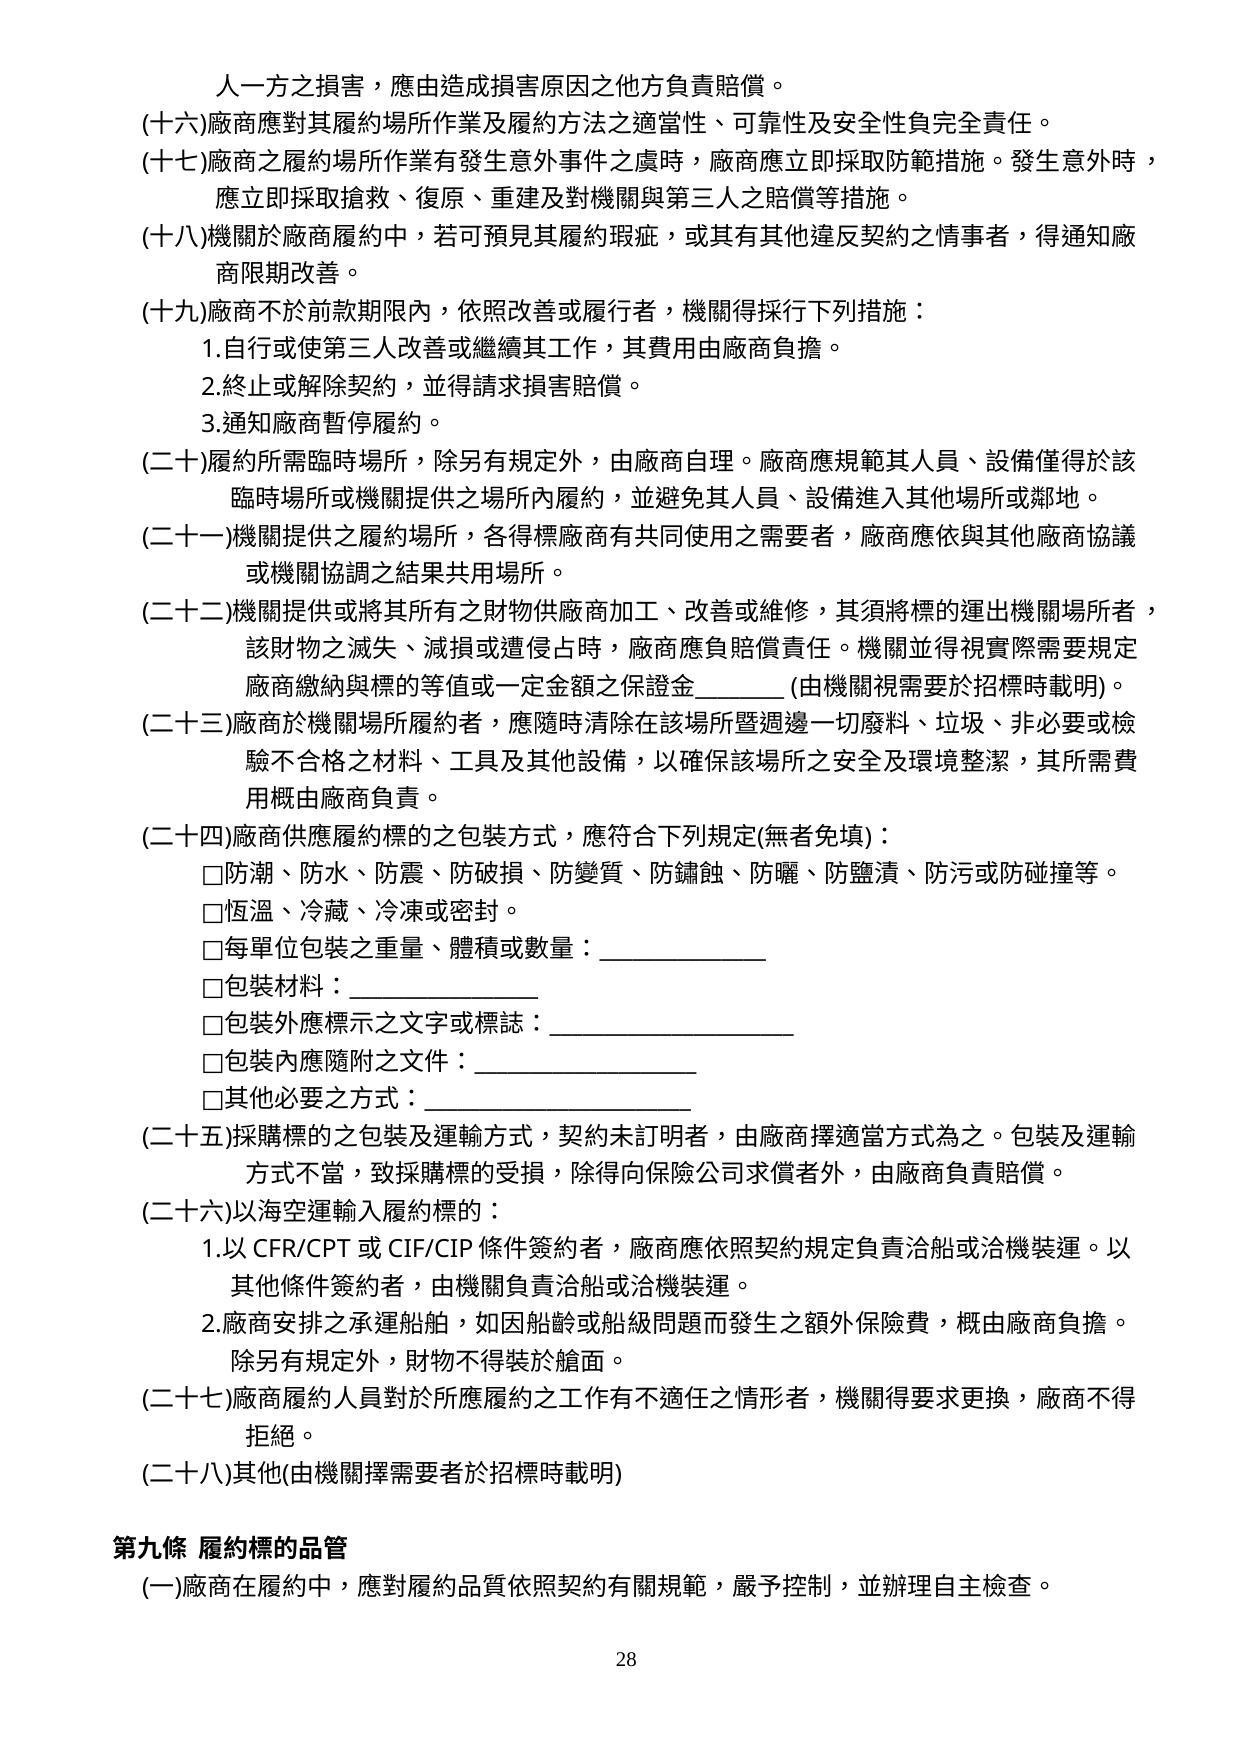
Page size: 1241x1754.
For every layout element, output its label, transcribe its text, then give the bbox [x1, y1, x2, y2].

text (二十二)機關提供或將其所有之財物供廠商加工、改善或維修，其須將標的運出機關場所者，該財物之滅失、減損或遭侵占時，廠商應負賠償責任。機關並得視實際需要規定廠商繳納與標的等值或一定金額之保證金________ (由機關視需要於招標時載明)。 [142, 591, 1140, 703]
text (十八)機關於廠商履約中，若可預見其履約瑕疵，或其有其他違反契約之情事者，得通知廠商限期改善。 [142, 216, 1140, 291]
text □防潮、防水、防震、防破損、防變質、防鏽蝕、防曬、防鹽漬、防污或防碰撞等。 [201, 853, 1134, 891]
text □包裝材料：_________________ [201, 966, 1134, 1003]
text 第九條 履約標的品管 [112, 1528, 1140, 1566]
text (二十四)廠商供應履約標的之包裝方式，應符合下列規定(無者免填)： [142, 816, 1140, 853]
text □每單位包裝之重量、體積或數量：_______________ [201, 928, 1134, 966]
text 1.自行或使第三人改善或繼續其工作，其費用由廠商負擔。 [201, 328, 1134, 366]
text (二十八)其他(由機關擇需要者於招標時載明) [142, 1453, 1140, 1491]
text (二十三)廠商於機關場所履約者，應隨時清除在該場所暨週邊一切廢料、垃圾、非必要或檢驗不合格之材料、工具及其他設備，以確保該場所之安全及環境整潔，其所需費用概由廠商負責。 [142, 703, 1140, 816]
text □包裝外應標示之文字或標誌：______________________ [201, 1003, 1134, 1041]
text □包裝內應隨附之文件：____________________ [201, 1041, 1134, 1078]
text (二十五)採購標的之包裝及運輸方式，契約未訂明者，由廠商擇適當方式為之。包裝及運輸方式不當，致採購標的受損，除得向保險公司求償者外，由廠商負責賠償。 [142, 1116, 1140, 1191]
text (二十)履約所需臨時場所，除另有規定外，由廠商自理。廠商應規範其人員、設備僅得於該臨時場所或機關提供之場所內履約，並避免其人員、設備進入其他場所或鄰地。 [142, 441, 1140, 516]
text (一)廠商在履約中，應對履約品質依照契約有關規範，嚴予控制，並辦理自主檢查。 [142, 1566, 1140, 1603]
text (十六)廠商應對其履約場所作業及履約方法之適當性、可靠性及安全性負完全責任。 [142, 103, 1140, 141]
text (二十七)廠商履約人員對於所應履約之工作有不適任之情形者，機關得要求更換，廠商不得拒絕。 [142, 1378, 1140, 1453]
text (二十一)機關提供之履約場所，各得標廠商有共同使用之需要者，廠商應依與其他廠商協議或機關協調之結果共用場所。 [142, 516, 1140, 591]
text 3.通知廠商暫停履約。 [201, 403, 1134, 441]
text □恆溫、冷藏、冷凍或密封。 [201, 891, 1134, 928]
text 2.廠商安排之承運船舶，如因船齡或船級問題而發生之額外保險費，概由廠商負擔。除另有規定外，財物不得裝於艙面。 [201, 1303, 1134, 1378]
text (十九)廠商不於前款期限內，依照改善或履行者，機關得採行下列措施： [142, 291, 1140, 328]
text (十七)廠商之履約場所作業有發生意外事件之虞時，廠商應立即採取防範措施。發生意外時，應立即採取搶救、復原、重建及對機關與第三人之賠償等措施。 [142, 141, 1140, 216]
text 2.終止或解除契約，並得請求損害賠償。 [201, 366, 1134, 403]
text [142, 66, 1140, 103]
text □其他必要之方式：________________________ [201, 1078, 1134, 1116]
text 1.以CFR/CPT 或CIF/CIP條件簽約者，廠商應依照契約規定負責洽船或洽機裝運。以其他條件簽約者，由機關負責洽船或洽機裝運。 [201, 1228, 1134, 1303]
text (二十六)以海空運輸入履約標的： [142, 1191, 1140, 1228]
